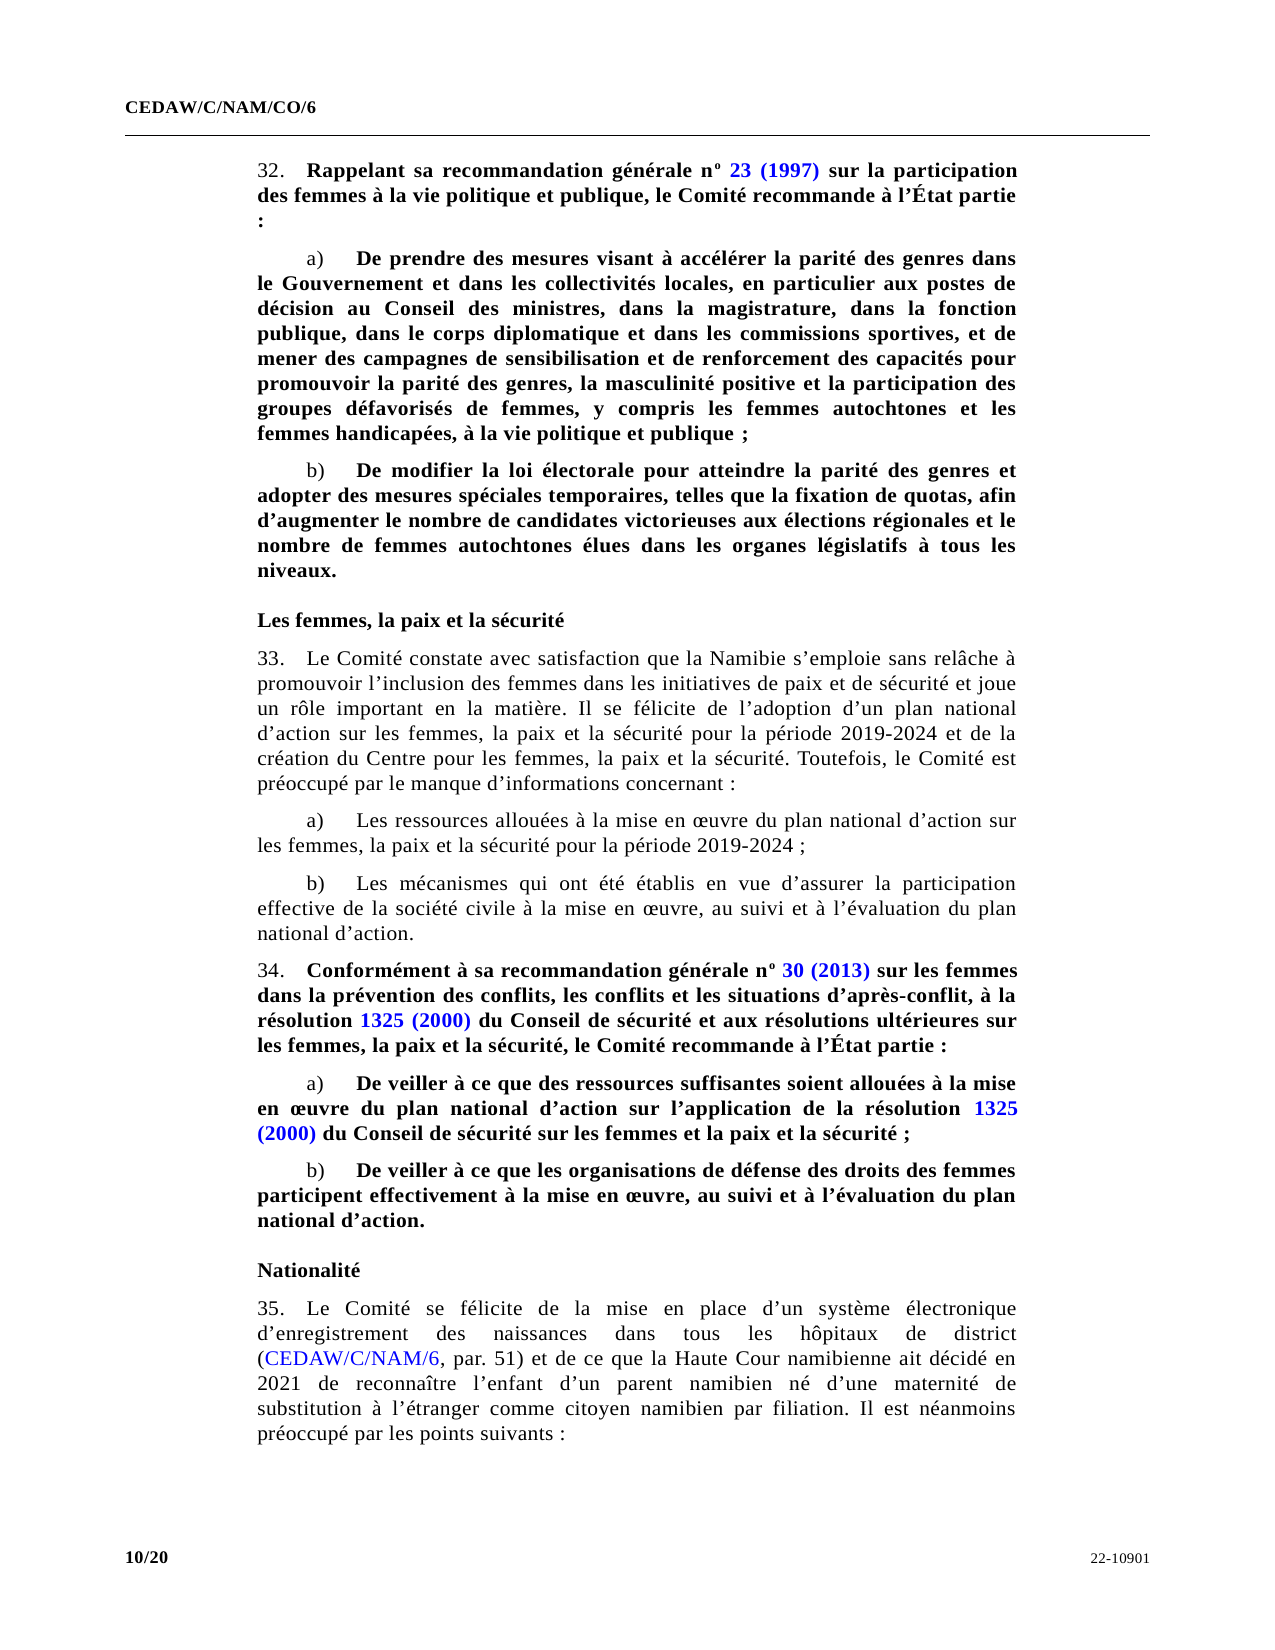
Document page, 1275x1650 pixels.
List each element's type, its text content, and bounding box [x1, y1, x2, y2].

list Rappelant sa recommandation générale no 23 (1997) sur la participation des femmes à la vie politique et publique, le Comité recommande à l’État partie : [257, 157, 1018, 232]
text a) De veiller à ce que des ressources suffisantes soient allouées à la mise en œuvre du plan national d’action sur l’application de la résolution 1325 (2000) du Conseil de sécurité sur les femmes et la paix et la sécurité ; [257, 1070, 1018, 1145]
text Les femmes, la paix et la sécurité [125, 607, 1019, 632]
text a) De prendre des mesures visant à accélérer la parité des genres dans le Gouvernement et dans les collectivités locales, en particulier aux postes de décision au Conseil des ministres, dans la magistrature, dans la fonction publique, dans le corps diplomatique et dans les commissions sportives, et de mener des campagnes de sensibilisation et de renforcement des capacités pour promouvoir la parité des genres, la masculinité positive et la participation des groupes défavorisés de femmes, y compris les femmes autochtones et les femmes handicapées, à la vie politique et publique ; [257, 245, 1018, 445]
list Le Comité constate avec satisfaction que la Namibie s’emploie sans relâche à promouvoir l’inclusion des femmes dans les initiatives de paix et de sécurité et joue un rôle important en la matière. Il se félicite de l’adoption d’un plan national d’action sur les femmes, la paix et la sécurité pour la période 2019-2024 et de la création du Centre pour les femmes, la paix et la sécurité. Toutefois, le Comité est préoccupé par le manque d’informations concernant : [257, 645, 1018, 795]
text a) Les ressources allouées à la mise en œuvre du plan national d’action sur les femmes, la paix et la sécurité pour la période 2019-2024 ; [257, 807, 1018, 857]
text b) De modifier la loi électorale pour atteindre la parité des genres et adopter des mesures spéciales temporaires, telles que la fixation de quotas, afin d’augmenter le nombre de candidates victorieuses aux élections régionales et le nombre de femmes autochtones élues dans les organes législatifs à tous les niveaux. [257, 457, 1018, 582]
text b) Les mécanismes qui ont été établis en vue d’assurer la participation effective de la société civile à la mise en œuvre, au suivi et à l’évaluation du plan national d’action. [257, 870, 1018, 945]
list Le Comité se félicite de la mise en place d’un système électronique d’enregistrement des naissances dans tous les hôpitaux de district (CEDAW/C/NAM/6, par. 51) et de ce que la Haute Cour namibienne ait décidé en 2021 de reconnaître l’enfant d’un parent namibien né d’une maternité de substitution à l’étranger comme citoyen namibien par filiation. Il est néanmoins préoccupé par les points suivants : [257, 1295, 1018, 1445]
list Conformément à sa recommandation générale no 30 (2013) sur les femmes dans la prévention des conflits, les conflits et les situations d’après-conflit, à la résolution 1325 (2000) du Conseil de sécurité et aux résolutions ultérieures sur les femmes, la paix et la sécurité, le Comité recommande à l’État partie : [257, 957, 1018, 1057]
text Nationalité [125, 1257, 1019, 1282]
text b) De veiller à ce que les organisations de défense des droits des femmes participent effectivement à la mise en œuvre, au suivi et à l’évaluation du plan national d’action. [257, 1157, 1018, 1232]
